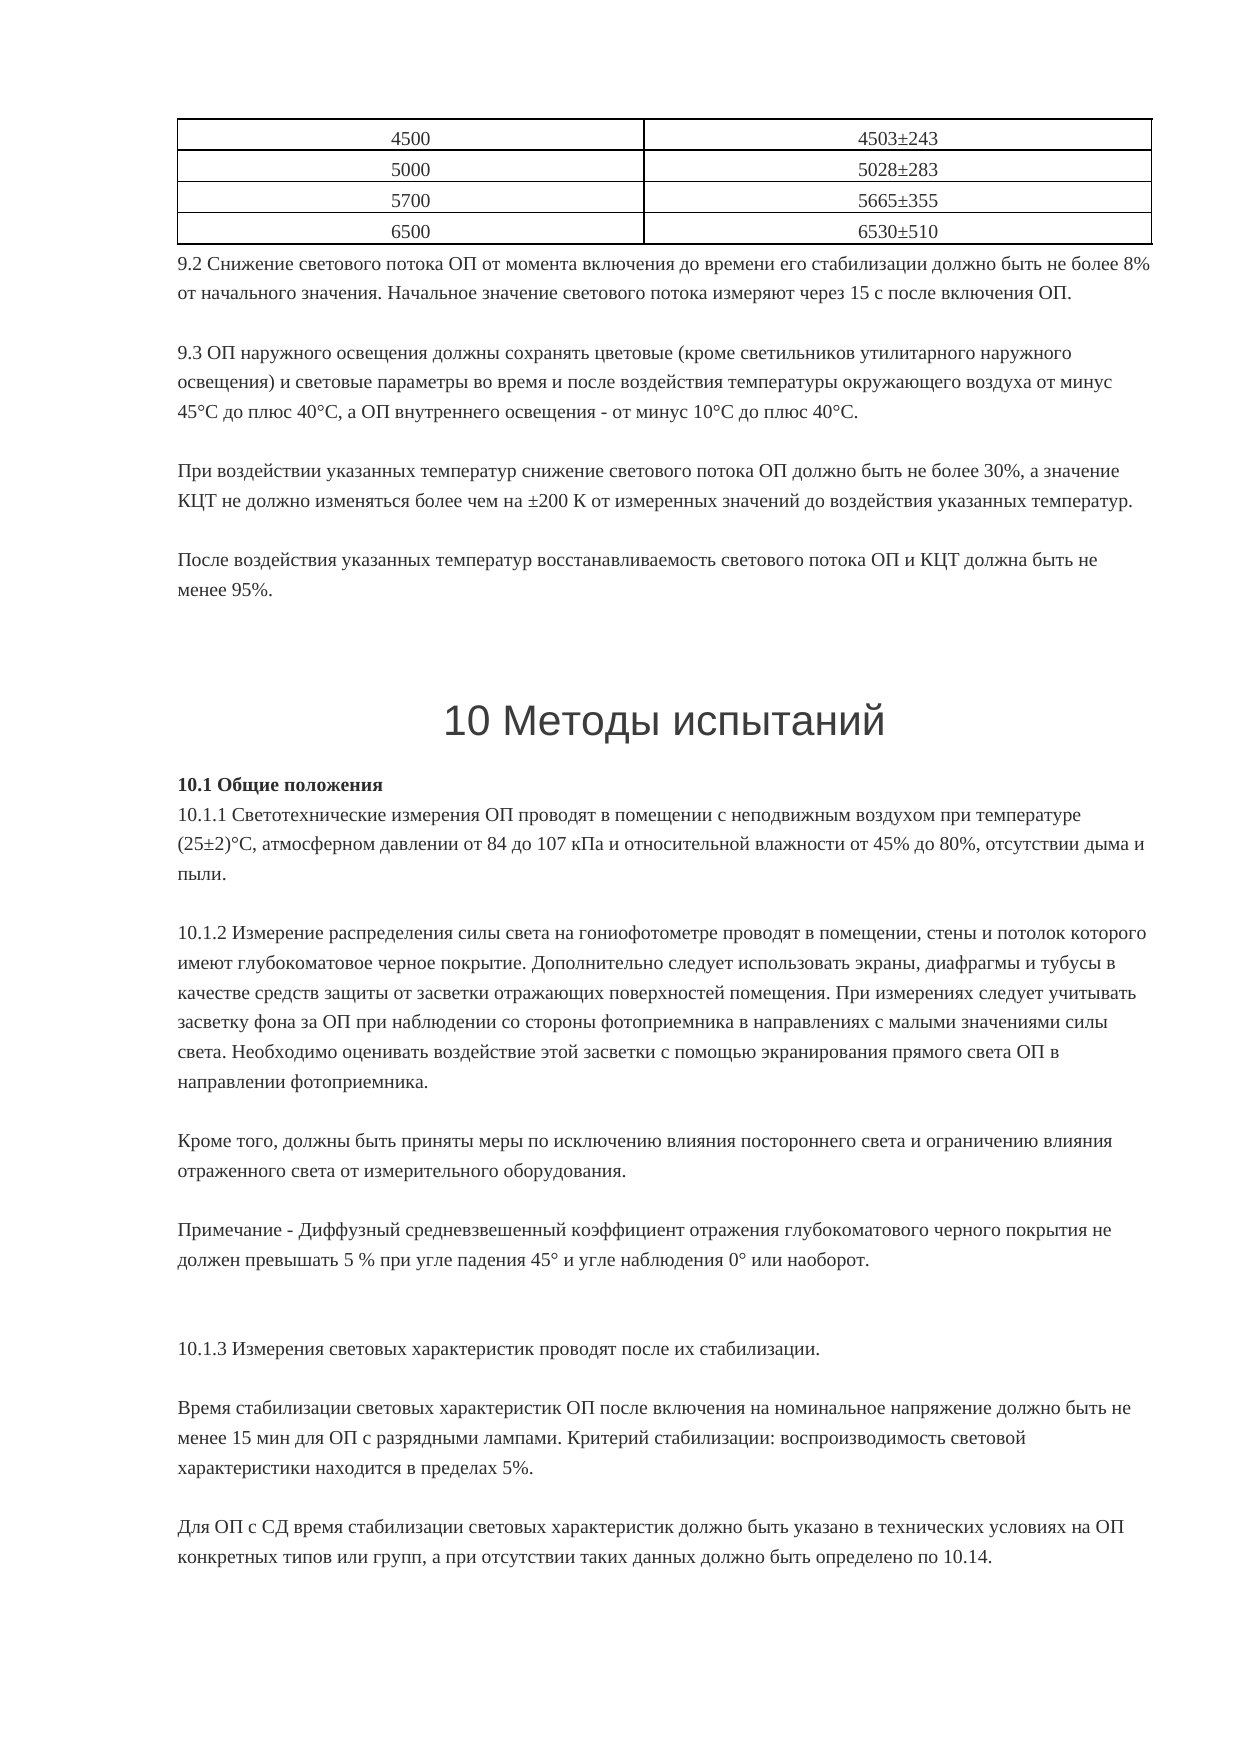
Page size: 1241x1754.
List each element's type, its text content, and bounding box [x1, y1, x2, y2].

text 10.1.3 Измерения световых характеристик проводят после их стабилизации. Время стабилизации световых характеристик ОП после включения на номинальное напряжение должно быть не менее 15 мин для ОП с разрядными лампами. Критерий стабилизации: воспроизводимость световой характеристики находится в пределах 5%. Для ОП с СД время стабилизации световых характеристик должно быть указано в технических условиях на ОП конкретных типов или групп, а при отсутствии таких данных должно быть определено по 10.14. [177, 1330, 1152, 1597]
text 9.3 ОП наружного освещения должны сохранять цветовые (кроме светильников утилитарного наружного освещения) и световые параметры во время и после воздействия температуры окружающего воздуха от минус 45°C до плюс 40°C, а ОП внутреннего освещения - от минус 10°C до плюс 40°C. При воздействии указанных температур снижение светового потока ОП должно быть не более 30%, а значение КЦТ не должно изменяться более чем на ±200 К от измеренных значений до воздействия указанных температур. После воздействия указанных температур восстанавливаемость светового потока ОП и КЦТ должна быть не менее 95%. [177, 334, 1152, 660]
table_cell 6530±510 [645, 213, 1151, 243]
text 10.1 Общие положения [177, 766, 1152, 796]
table_cell 4500 [178, 120, 643, 149]
text 10.1.1 Светотехнические измерения ОП проводят в помещении с неподвижным воздухом при температуре (25±2)°C, атмосферном давлении от 84 до 107 кПа и относительной влажности от 45% до 80%, отсутствии дыма и пыли. [177, 796, 1152, 914]
table_cell 4503±243 [645, 120, 1151, 149]
table_cell 5700 [178, 182, 643, 212]
table_cell 5028±283 [645, 151, 1151, 181]
table_cell 6500 [178, 213, 643, 243]
text 10 Методы испытаний [177, 696, 1152, 745]
text 9.2 Снижение светового потока ОП от момента включения до времени его стабилизации должно быть не более 8% от начального значения. Начальное значение светового потока измеряют через 15 с после включения ОП. [177, 245, 1152, 334]
text 10.1.2 Измерение распределения силы света на гониофотометре проводят в помещении, стены и потолок которого имеют глубокоматовое черное покрытие. Дополнительно следует использовать экраны, диафрагмы и тубусы в качестве средств защиты от засветки отражающих поверхностей помещения. При измерениях следует учитывать засветку фона за ОП при наблюдении со стороны фотоприемника в направлениях с малыми значениями силы света. Необходимо оценивать воздействие этой засветки с помощью экранирования прямого света ОП в направлении фотоприемника. Кроме того, должны быть приняты меры по исключению влияния постороннего света и ограничению влияния отраженного света от измерительного оборудования. Примечание - Диффузный средневзвешенный коэффициент отражения глубокоматового черного покрытия не должен превышать 5 % при угле падения 45° и угле наблюдения 0° или наоборот. [177, 914, 1152, 1330]
table_cell 5000 [178, 151, 643, 181]
table_cell 5665±355 [645, 182, 1151, 212]
